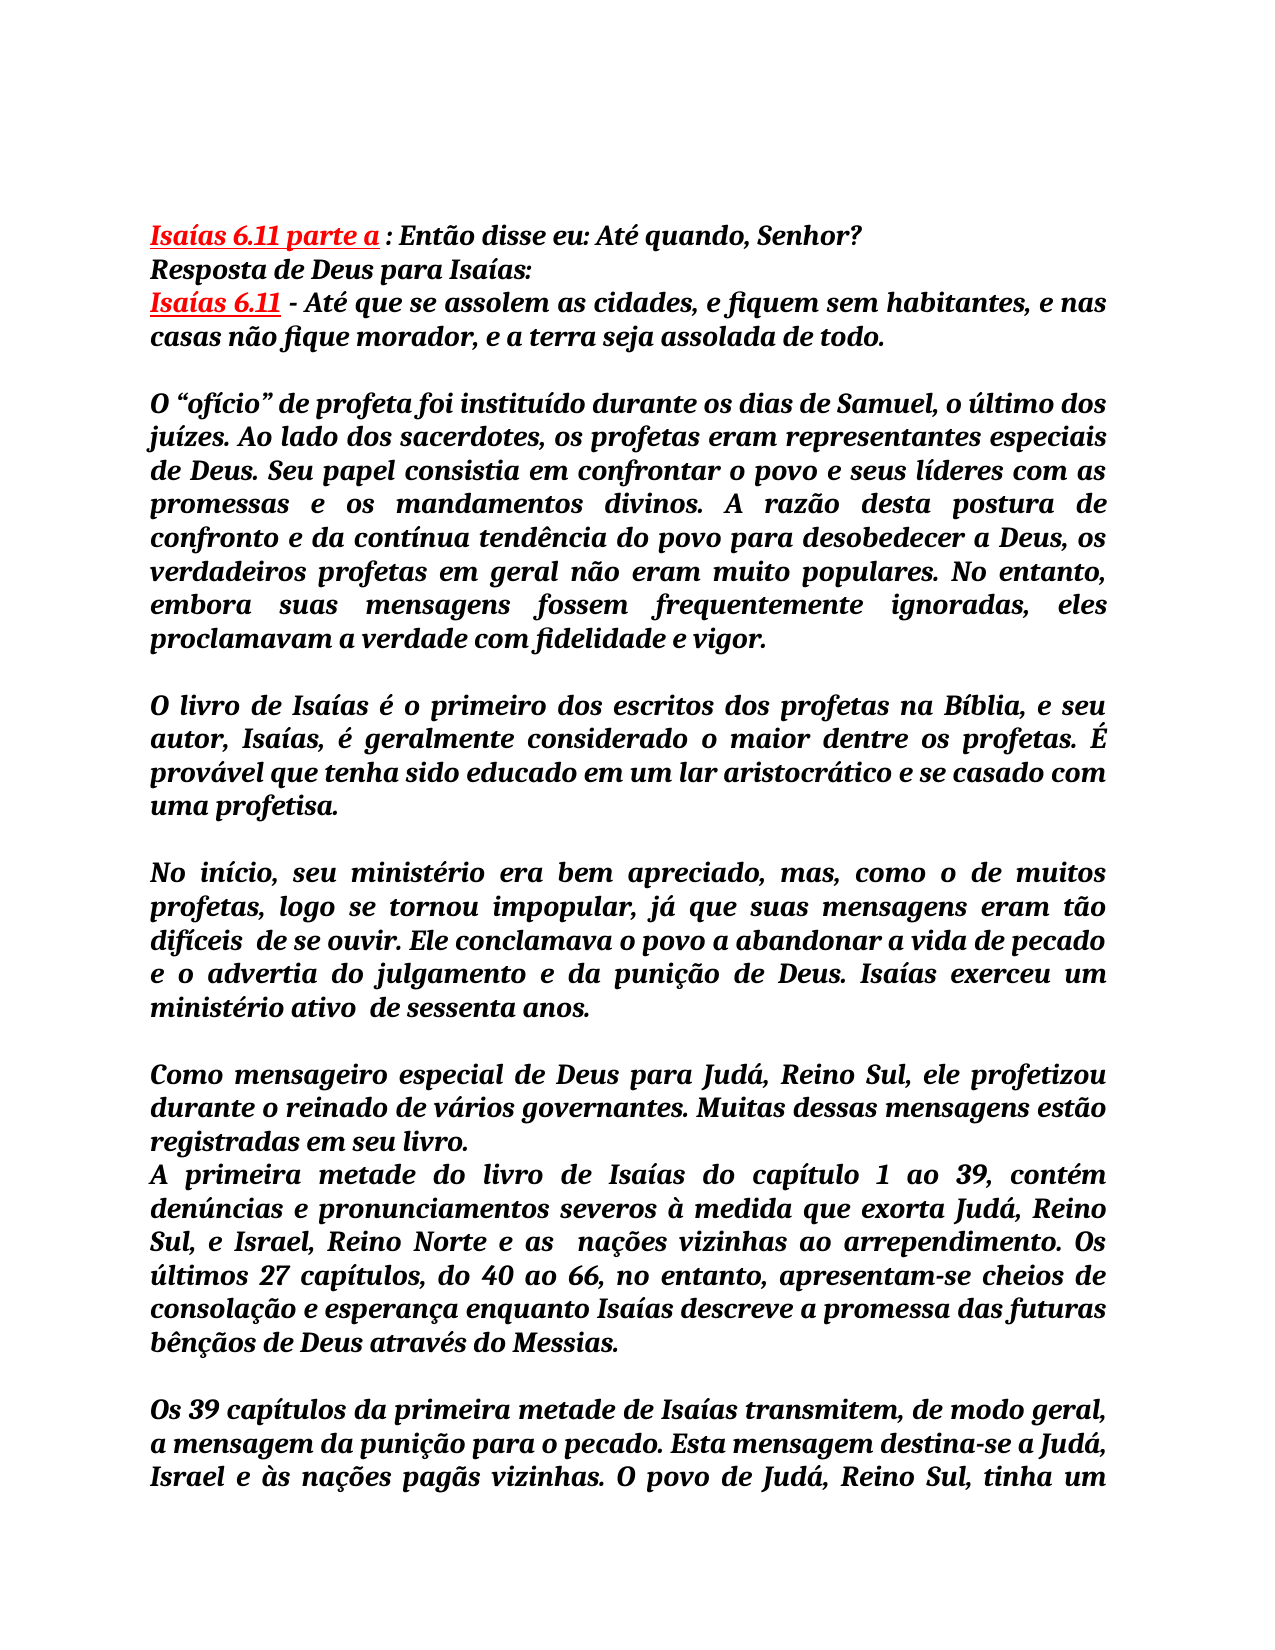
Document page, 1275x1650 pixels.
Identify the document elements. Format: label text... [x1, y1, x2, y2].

text Como mensageiro especial de Deus para Judá, Reino Sul, ele profetizou durante o reinado de vários governantes. Muitas dessas mensagens estão registradas em seu livro. [150, 1058, 1108, 1158]
text Resposta de Deus para Isaías: [150, 253, 1108, 286]
text Isaías 6.11 - Até que se assolem as cidades, e fiquem sem habitantes, e nas casas não fique morador, e a terra seja assolada de todo. [150, 286, 1108, 353]
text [150, 1393, 1108, 1494]
text No início, seu ministério era bem apreciado, mas, como o de muitos profetas, logo se tornou impopular, já que suas mensagens eram tão difíceis de se ouvir. Ele conclamava o povo a abandonar a vida de pecado e o advertia do julgamento e da punição de Deus. Isaías exerceu um ministério ativo de sessenta anos. [150, 857, 1108, 1024]
text O “ofício” de profeta foi instituído durante os dias de Samuel, o último dos juízes. Ao lado dos sacerdotes, os profetas eram representantes especiais de Deus. Seu papel consistia em confrontar o povo e seus líderes com as promessas e os mandamentos divinos. A razão desta postura de confronto e da contínua tendência do povo para desobedecer a Deus, os verdadeiros profetas em geral não eram muito populares. No entanto, embora suas mensagens fossem frequentemente ignoradas, eles proclamavam a verdade com fidelidade e vigor. [150, 387, 1108, 655]
text A primeira metade do livro de Isaías do capítulo 1 ao 39, contém denúncias e pronunciamentos severos à medida que exorta Judá, Reino Sul, e Israel, Reino Norte e as nações vizinhas ao arrependimento. Os últimos 27 capítulos, do 40 ao 66, no entanto, apresentam-se cheios de consolação e esperança enquanto Isaías descreve a promessa das futuras bênçãos de Deus através do Messias. [150, 1158, 1108, 1360]
text O livro de Isaías é o primeiro dos escritos dos profetas na Bíblia, e seu autor, Isaías, é geralmente considerado o maior dentre os profetas. É provável que tenha sido educado em um lar aristocrático e se casado com uma profetisa. [150, 689, 1108, 823]
text Isaías 6.11 parte a : Então disse eu: Até quando, Senhor? [150, 219, 1108, 253]
